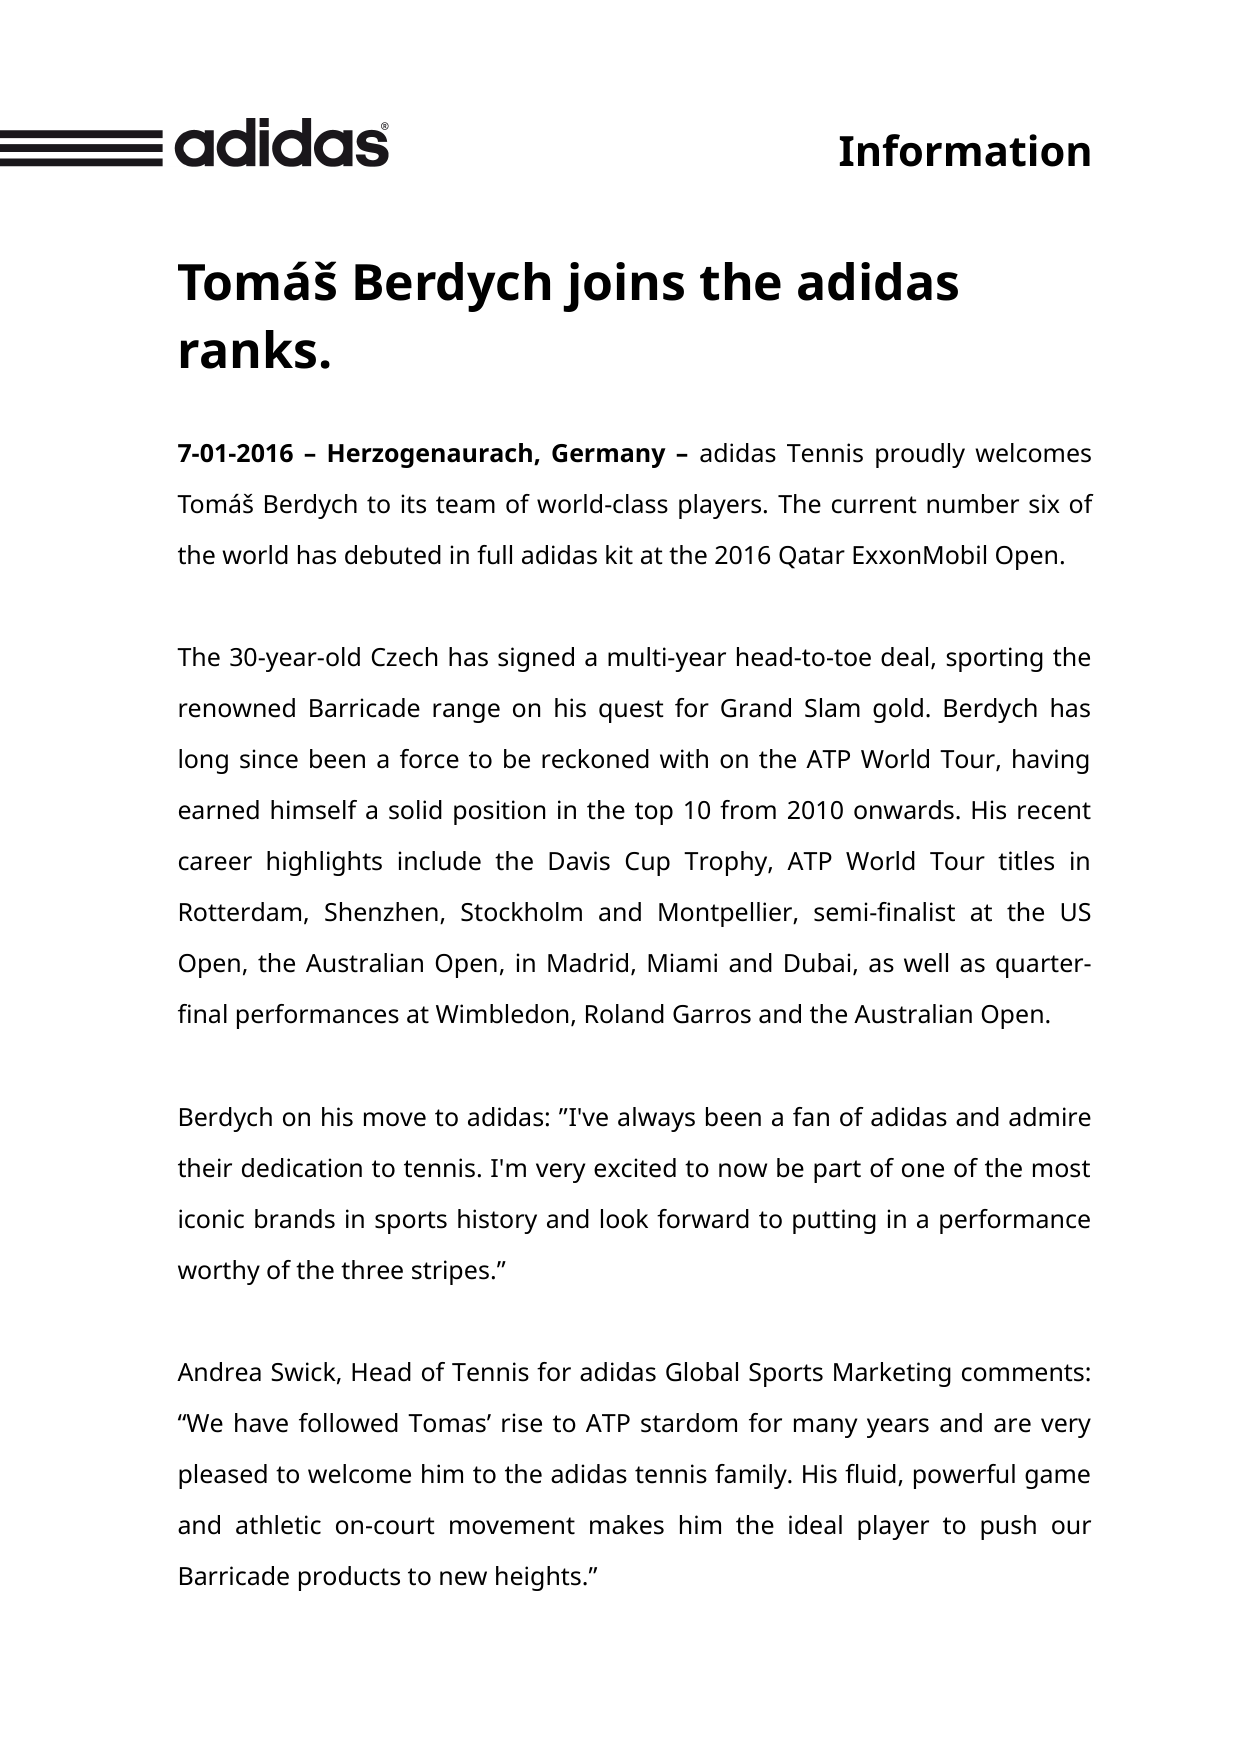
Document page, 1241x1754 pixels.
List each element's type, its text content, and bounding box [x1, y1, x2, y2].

picture [0, 118, 389, 167]
text 7-01-2016 – Herzogenaurach, Germany – adidas Tennis proudly welcomes Tomáš Berdych to its team of world-class players. The current number six of the world has debuted in full adidas kit at the 2016 Qatar ExxonMobil Open. [177, 436, 1092, 572]
text Berdych on his move to adidas: ”I've always been a fan of adidas and admire their dedication to tennis. I'm very excited to now be part of one of the most iconic brands in sports history and look forward to putting in a performance worthy of the three stripes.” [177, 1099, 1092, 1286]
text Andrea Swick, Head of Tennis for adidas Global Sports Marketing comments: “We have followed Tomas’ rise to ATP stardom for many years and are very pleased to welcome him to the adidas tennis family. His fluid, powerful game and athletic on-court movement makes him the ideal player to push our Barricade products to new heights.” [177, 1303, 1092, 1593]
text Tomáš Berdych joins the adidas ranks. [177, 247, 1092, 383]
text The 30-year-old Czech has signed a multi-year head-to-toe deal, sporting the renowned Barricade range on his quest for Grand Slam gold. Berdych has long since been a force to be reckoned with on the ATP World Tour, having earned himself a solid position in the top 10 from 2010 onwards. His recent career highlights include the Davis Cup Trophy, ATP World Tour titles in Rotterdam, Shenzhen, Stockholm and Montpellier, semi-finalist at the US Open, the Australian Open, in Madrid, Miami and Dubai, as well as quarter-final performances at Wimbledon, Roland Garros and the Australian Open. [177, 640, 1092, 1031]
